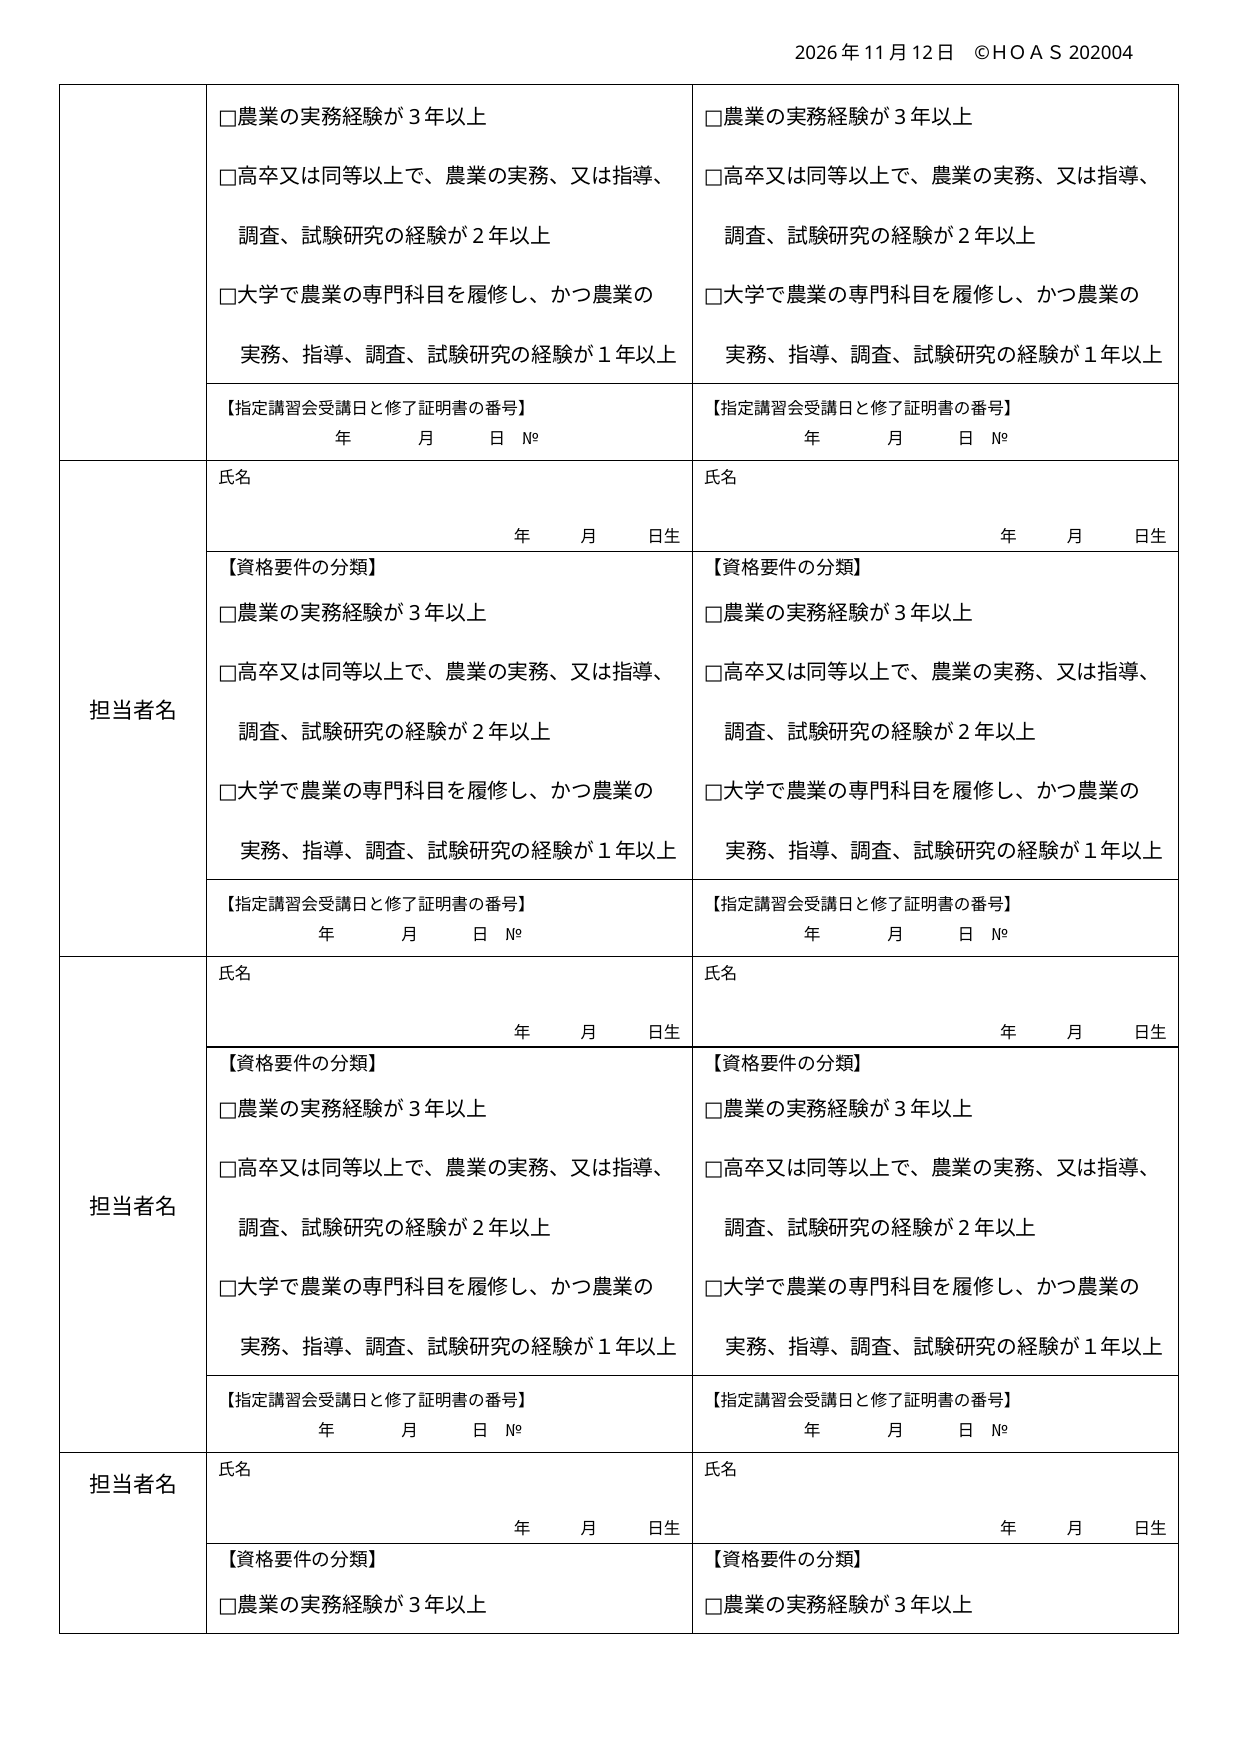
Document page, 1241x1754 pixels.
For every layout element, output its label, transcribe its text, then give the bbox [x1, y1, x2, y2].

table_cell 【指定講習会受講日と修了証明書の番号】 年 月 日 № [693, 880, 1178, 956]
table_cell 【指定講習会受講日と修了証明書の番号】 年 月 日 № [693, 1376, 1178, 1452]
table_cell 【資格要件の分類】 □農業の実務経験が3年以上 □高卒又は同等以上で、農業の実務、又は指導、 調査、試験研究の経験が2年以上 □大学で農業の専門科目を履修し、かつ農業の 実務、指導、調査、試験研究の経験が１年以上 [207, 552, 692, 879]
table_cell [207, 85, 692, 383]
table_cell 氏名 年 月 日生 [693, 461, 1178, 551]
table_cell 担当者名 [60, 1453, 206, 1633]
table_cell 【指定講習会受講日と修了証明書の番号】 年 月 日 № [207, 1376, 692, 1452]
table_cell 氏名 年 月 日生 [693, 1453, 1178, 1542]
table_cell 【資格要件の分類】 □農業の実務経験が3年以上 □高卒又は同等以上で、農業の実務、又は指導、 調査、試験研究の経験が2年以上 □大学で農業の専門科目を履修し、かつ農業の 実務、指導、調査、試験研究の経験が１年以上 [693, 552, 1178, 879]
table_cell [207, 1544, 692, 1633]
table_cell 氏名 年 月 日生 [207, 461, 692, 551]
table_cell 【指定講習会受講日と修了証明書の番号】 年 月 日 № [207, 880, 692, 956]
table_cell 担当者名 [60, 461, 206, 956]
table_cell 【指定講習会受講日と修了証明書の番号】 年 月 日 № [207, 384, 692, 460]
table_cell 氏名 年 月 日生 [207, 957, 692, 1046]
table_cell 【資格要件の分類】 □農業の実務経験が3年以上 □高卒又は同等以上で、農業の実務、又は指導、 調査、試験研究の経験が2年以上 □大学で農業の専門科目を履修し、かつ農業の 実務、指導、調査、試験研究の経験が１年以上 [207, 1048, 692, 1375]
table_cell 氏名 年 月 日生 [207, 1453, 692, 1542]
table_cell 担当者名 [60, 957, 206, 1452]
table_cell 氏名 年 月 日生 [693, 957, 1178, 1046]
table_cell 【指定講習会受講日と修了証明書の番号】 年 月 日 № [693, 384, 1178, 460]
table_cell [693, 85, 1178, 383]
table_cell 【資格要件の分類】 □農業の実務経験が3年以上 □高卒又は同等以上で、農業の実務、又は指導、 調査、試験研究の経験が2年以上 □大学で農業の専門科目を履修し、かつ農業の 実務、指導、調査、試験研究の経験が１年以上 [693, 1048, 1178, 1375]
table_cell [693, 1544, 1178, 1633]
